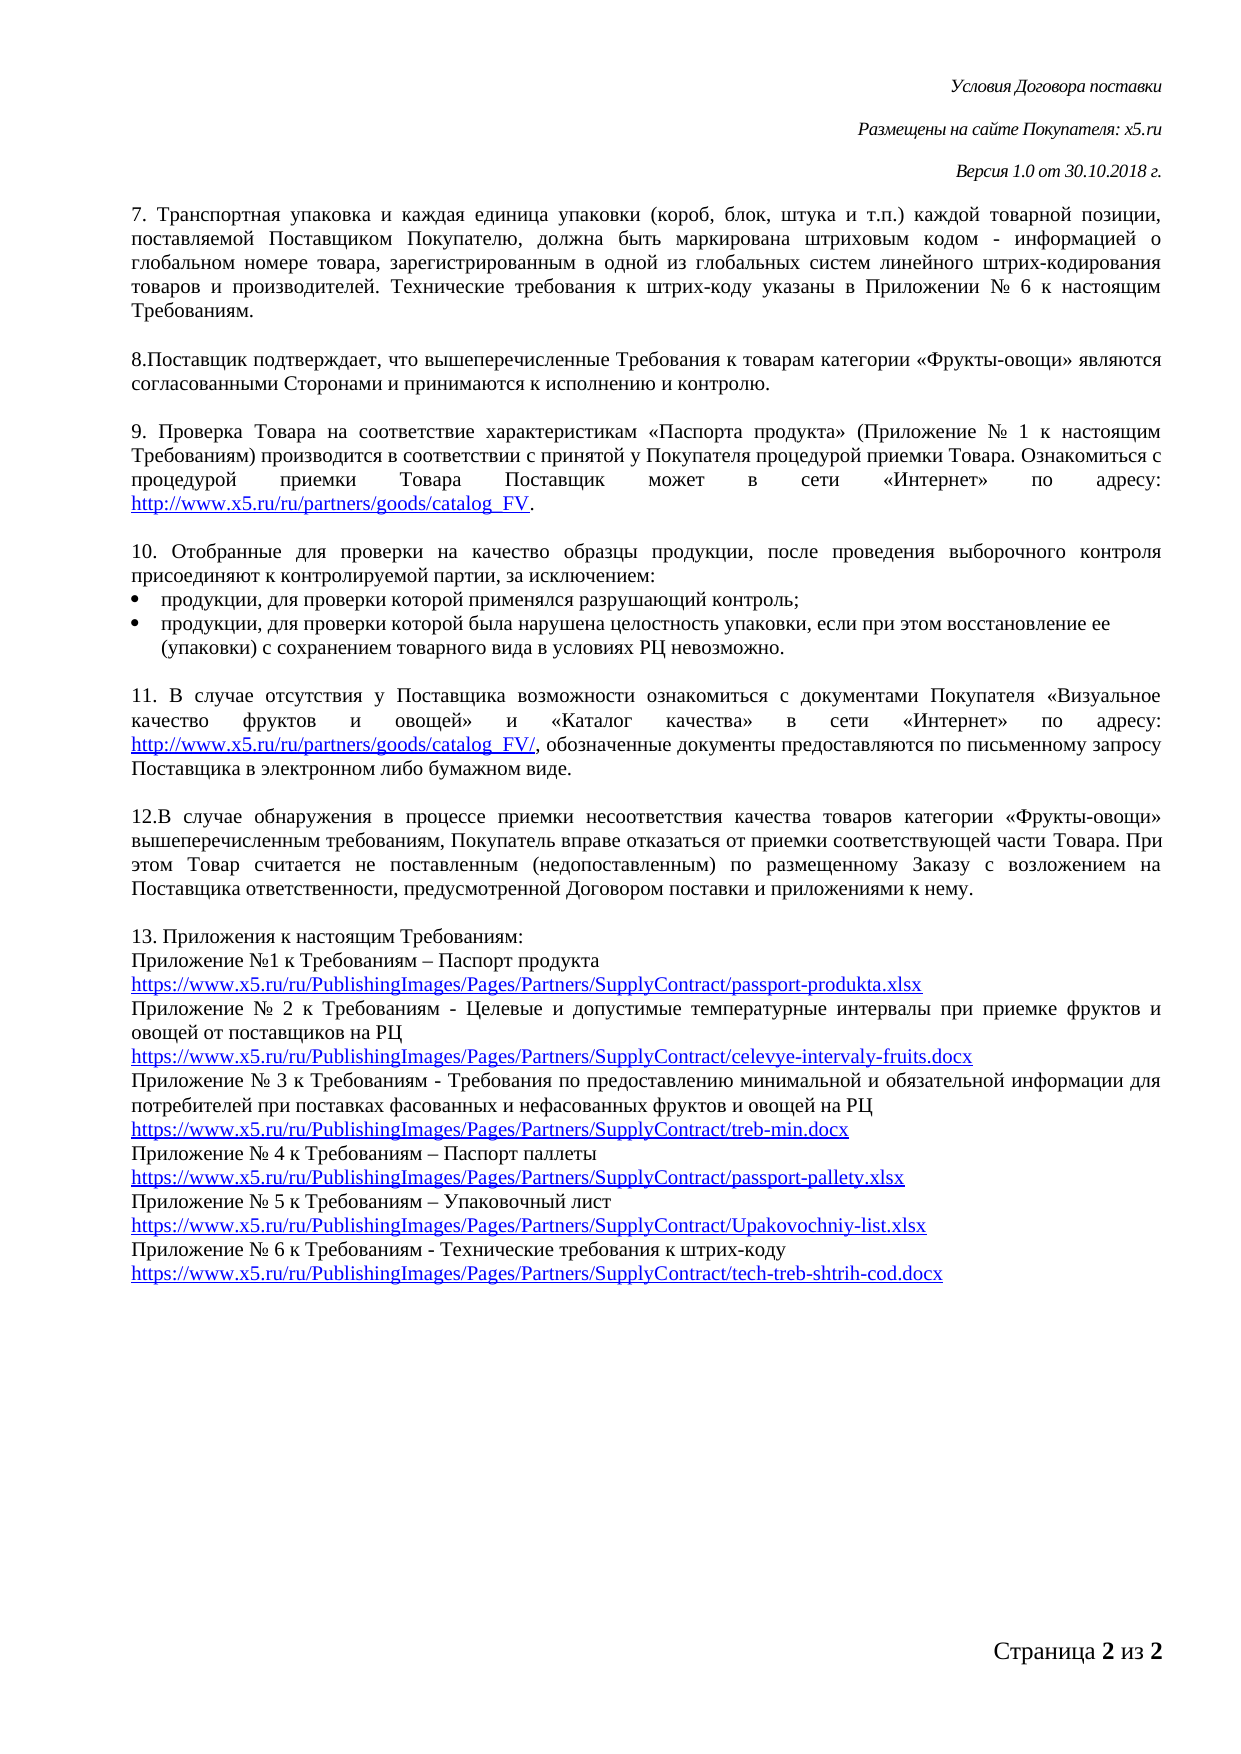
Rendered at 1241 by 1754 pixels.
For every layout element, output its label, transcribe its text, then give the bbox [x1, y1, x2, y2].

text https://www.x5.ru/ru/PublishingImages/Pages/Partners/SupplyContract/tech-treb-shtrih-cod.docx [131, 1261, 1162, 1285]
text Приложение № 4 к Требованиям – Паспорт паллеты [131, 1141, 1162, 1165]
text Приложение № 2 к Требованиям - Целевые и допустимые температурные интервалы при приемке фруктов и овощей от поставщиков на РЦ [131, 996, 1162, 1044]
text Приложение № 6 к Требованиям - Технические требования к штрих-коду [131, 1237, 1162, 1261]
list продукции, для проверки которой была нарушена целостность упаковки, если при этом восстановление ее (упаковки) с сохранением товарного вида в условиях РЦ невозможно. [131, 611, 1162, 659]
text 11. В случае отсутствия у Поставщика возможности ознакомиться с документами Покупателя «Визуальное качество фруктов и овощей» и «Каталог качества» в сети «Интернет» по адресу: http://www.x5.ru/ru/partners/goods/catalog_FV/, обозначенные документы предоставляются по письменному запросу Поставщика в электронном либо бумажном виде. [131, 683, 1162, 780]
text https://www.x5.ru/ru/PublishingImages/Pages/Partners/SupplyContract/passport-produkta.xlsx [131, 972, 1162, 996]
text 7. Транспортная упаковка и каждая единица упаковки (короб, блок, штука и т.п.) каждой товарной позиции, поставляемой Поставщиком Покупателю, должна быть маркирована штриховым кодом - информацией о глобальном номере товара, зарегистрированным в одной из глобальных систем линейного штрих-кодирования товаров и производителей. Технические требования к штрих-коду указаны в Приложении № 6 к настоящим Требованиям. [131, 202, 1162, 322]
text https://www.x5.ru/ru/PublishingImages/Pages/Partners/SupplyContract/treb-min.docx [131, 1117, 1162, 1141]
list продукции, для проверки которой применялся разрушающий контроль; [131, 587, 1162, 611]
text 9. Проверка Товара на соответствие характеристикам «Паспорта продукта» (Приложение № 1 к настоящим Требованиям) производится в соответствии с принятой у Покупателя процедурой приемки Товара. Ознакомиться с процедурой приемки Товара Поставщик может в сети «Интернет» по адресу: http://www.x5.ru/ru/partners/goods/catalog_FV. [131, 419, 1162, 515]
text 10. Отобранные для проверки на качество образцы продукции, после проведения выборочного контроля присоединяют к контролируемой партии, за исключением: [131, 539, 1162, 587]
text 12.В случае обнаружения в процессе приемки несоответствия качества товаров категории «Фрукты-овощи» вышеперечисленным требованиям, Покупатель вправе отказаться от приемки соответствующей части товара. При этом Товар считается не поставленным (недопоставленным) по размещенному Заказу с возложением на Поставщика ответственности, предусмотренной Договором поставки и приложениями к нему. [131, 804, 1162, 900]
text 8.Поставщик подтверждает, что вышеперечисленные Требования к товарам категории «Фрукты-овощи» являются согласованными Сторонами и принимаются к исполнению и контролю. [131, 347, 1162, 395]
text https://www.x5.ru/ru/PublishingImages/Pages/Partners/SupplyContract/Upakovochniy-list.xlsx [131, 1213, 1162, 1237]
text Приложение № 3 к Требованиям - Требования по предоставлению минимальной и обязательной информации для потребителей при поставках фасованных и нефасованных фруктов и овощей на РЦ [131, 1068, 1162, 1117]
text 13. Приложения к настоящим Требованиям: [131, 924, 1162, 948]
text Приложение №1 к Требованиям – Паспорт продукта [131, 948, 1162, 972]
text Приложение № 5 к Требованиям – Упаковочный лист [131, 1189, 1162, 1213]
text https://www.x5.ru/ru/PublishingImages/Pages/Partners/SupplyContract/passport-pallety.xlsx [131, 1165, 1162, 1189]
text https://www.x5.ru/ru/PublishingImages/Pages/Partners/SupplyContract/celevye-intervaly-fruits.docx [131, 1044, 1162, 1068]
